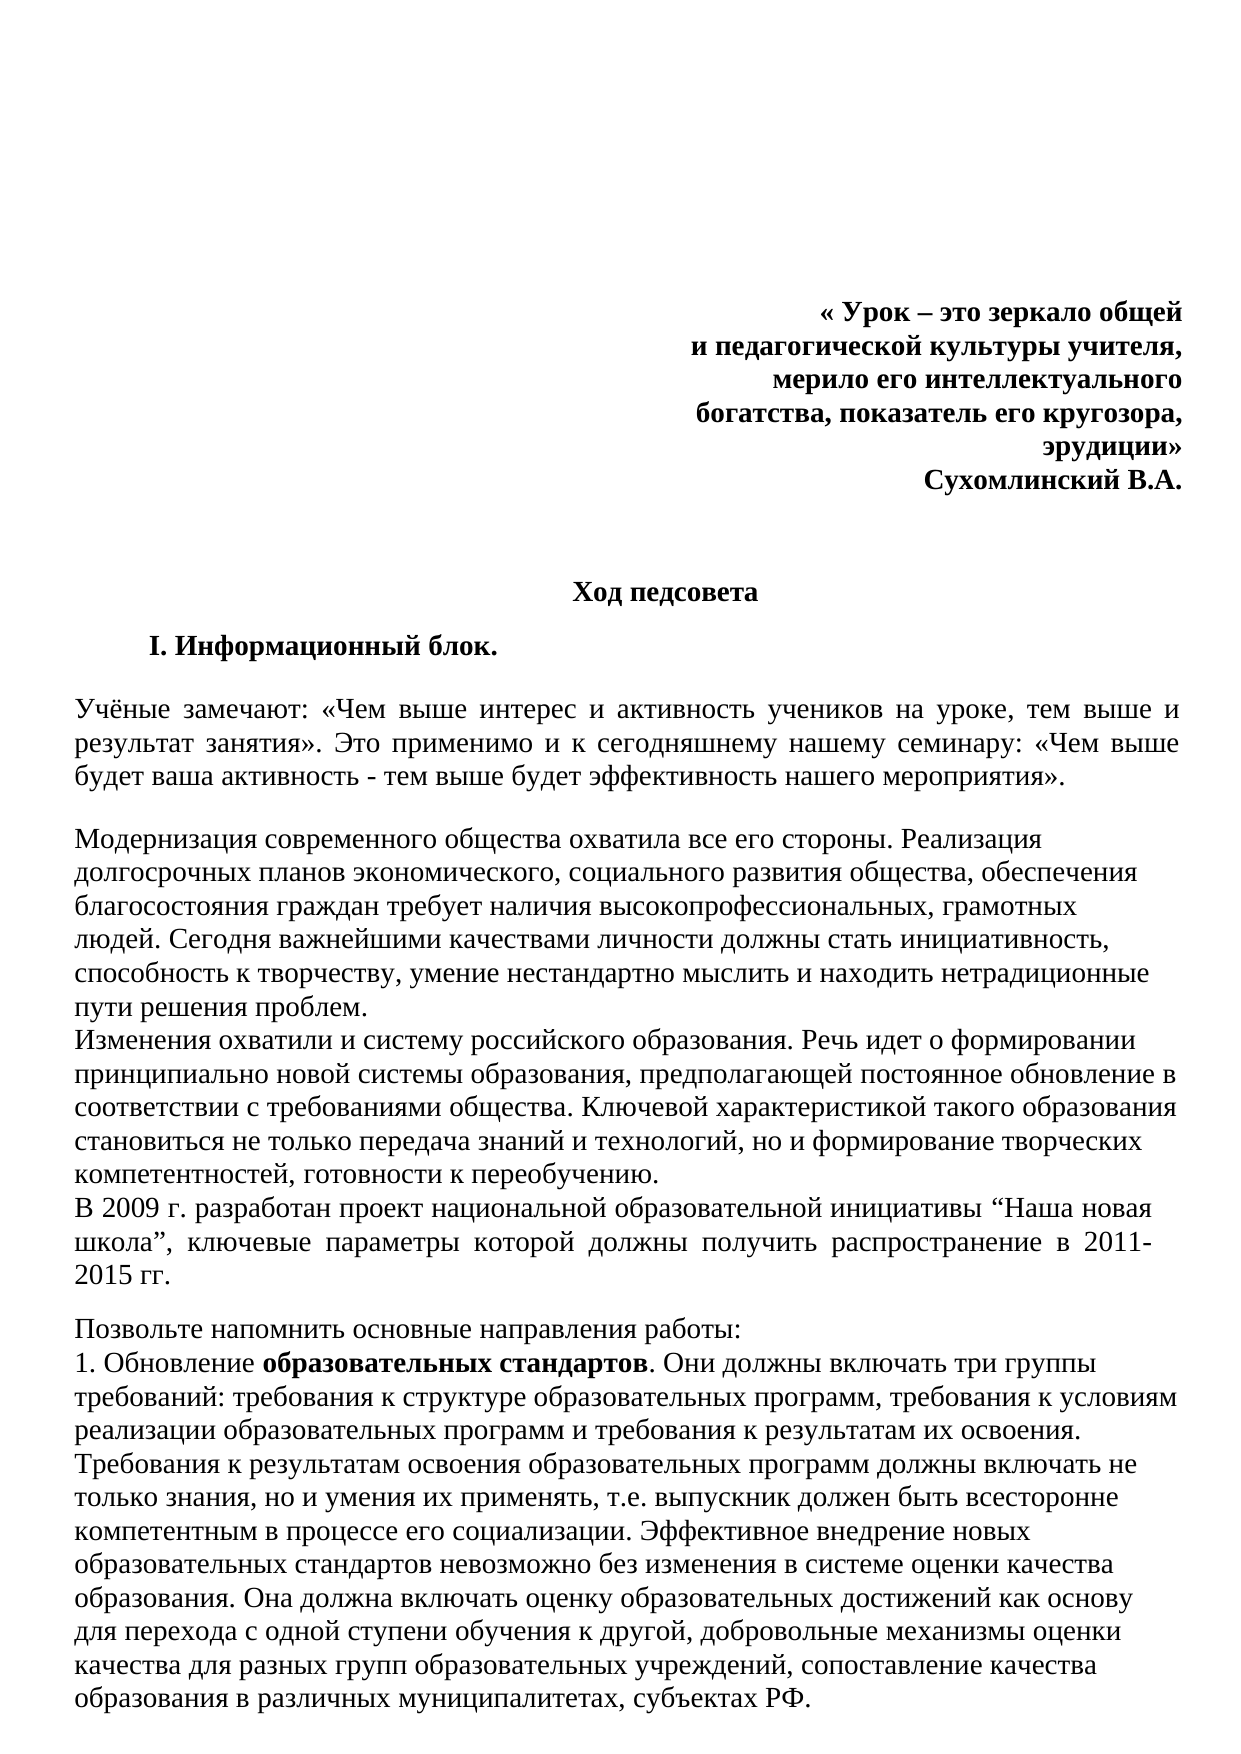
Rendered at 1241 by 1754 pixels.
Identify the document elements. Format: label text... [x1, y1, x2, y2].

text Сухомлинский В.А. [50, 462, 1182, 496]
text В 2009 г. разработан проект национальной образовательной инициативы “Наша новая школа”, ключевые параметры которой должны получить распространение в 2011-2015 гг. [74, 1190, 1152, 1291]
text I. Информационный блок. [148, 628, 1205, 662]
text Изменения охватили и систему российского образования. Речь идет о формировании принципиально новой системы образования, предполагающей постоянное обновление в соответствии с требованиями общества. Ключевой характеристикой такого образования становиться не только передача знаний и технологий, но и формирование творческих компетентностей, готовности к переобучению. [74, 1022, 1205, 1190]
text Ход педсовета [126, 574, 1205, 608]
text Модернизация современного общества охватила все его стороны. Реализация долгосрочных планов экономического, социального развития общества, обеспечения благосостояния граждан требует наличия высокопрофессиональных, грамотных людей. Сегодня важнейшими качествами личности должны стать инициативность, способность к творчеству, умение нестандартно мыслить и находить нетрадиционные пути решения проблем. [74, 821, 1168, 1022]
list Обновление образовательных стандартов. Они должны включать три группы требований: требования к структуре образовательных программ, требования к условиям реализации образовательных программ и требования к результатам их освоения. Требования к результатам освоения образовательных программ должны включать не только знания, но и умения их применять, т.е. выпускник должен быть всесторонне компетентным в процессе его социализации. Эффективное внедрение новых образовательных стандартов невозможно без изменения в системе оценки качества образования. Она должна включать оценку образовательных достижений как основу для перехода с одной ступени обучения к другой, добровольные механизмы оценки качества для разных групп образовательных учреждений, сопоставление качества образования в различных муниципалитетах, субъектах РФ. [74, 1345, 1178, 1714]
text Позвольте напомнить основные направления работы: [74, 1312, 1205, 1345]
text « Урок – это зеркало общей и педагогической культуры учителя, мерило его интеллектуального богатства, показатель его кругозора, эрудиции» [631, 294, 1182, 462]
text Учёные замечают: «Чем выше интерес и активность учеников на уроке, тем выше и результат занятия». Это применимо и к сегодняшнему нашему семинару: «Чем выше будет ваша активность - тем выше будет эффективность нашего мероприятия». [74, 691, 1181, 792]
